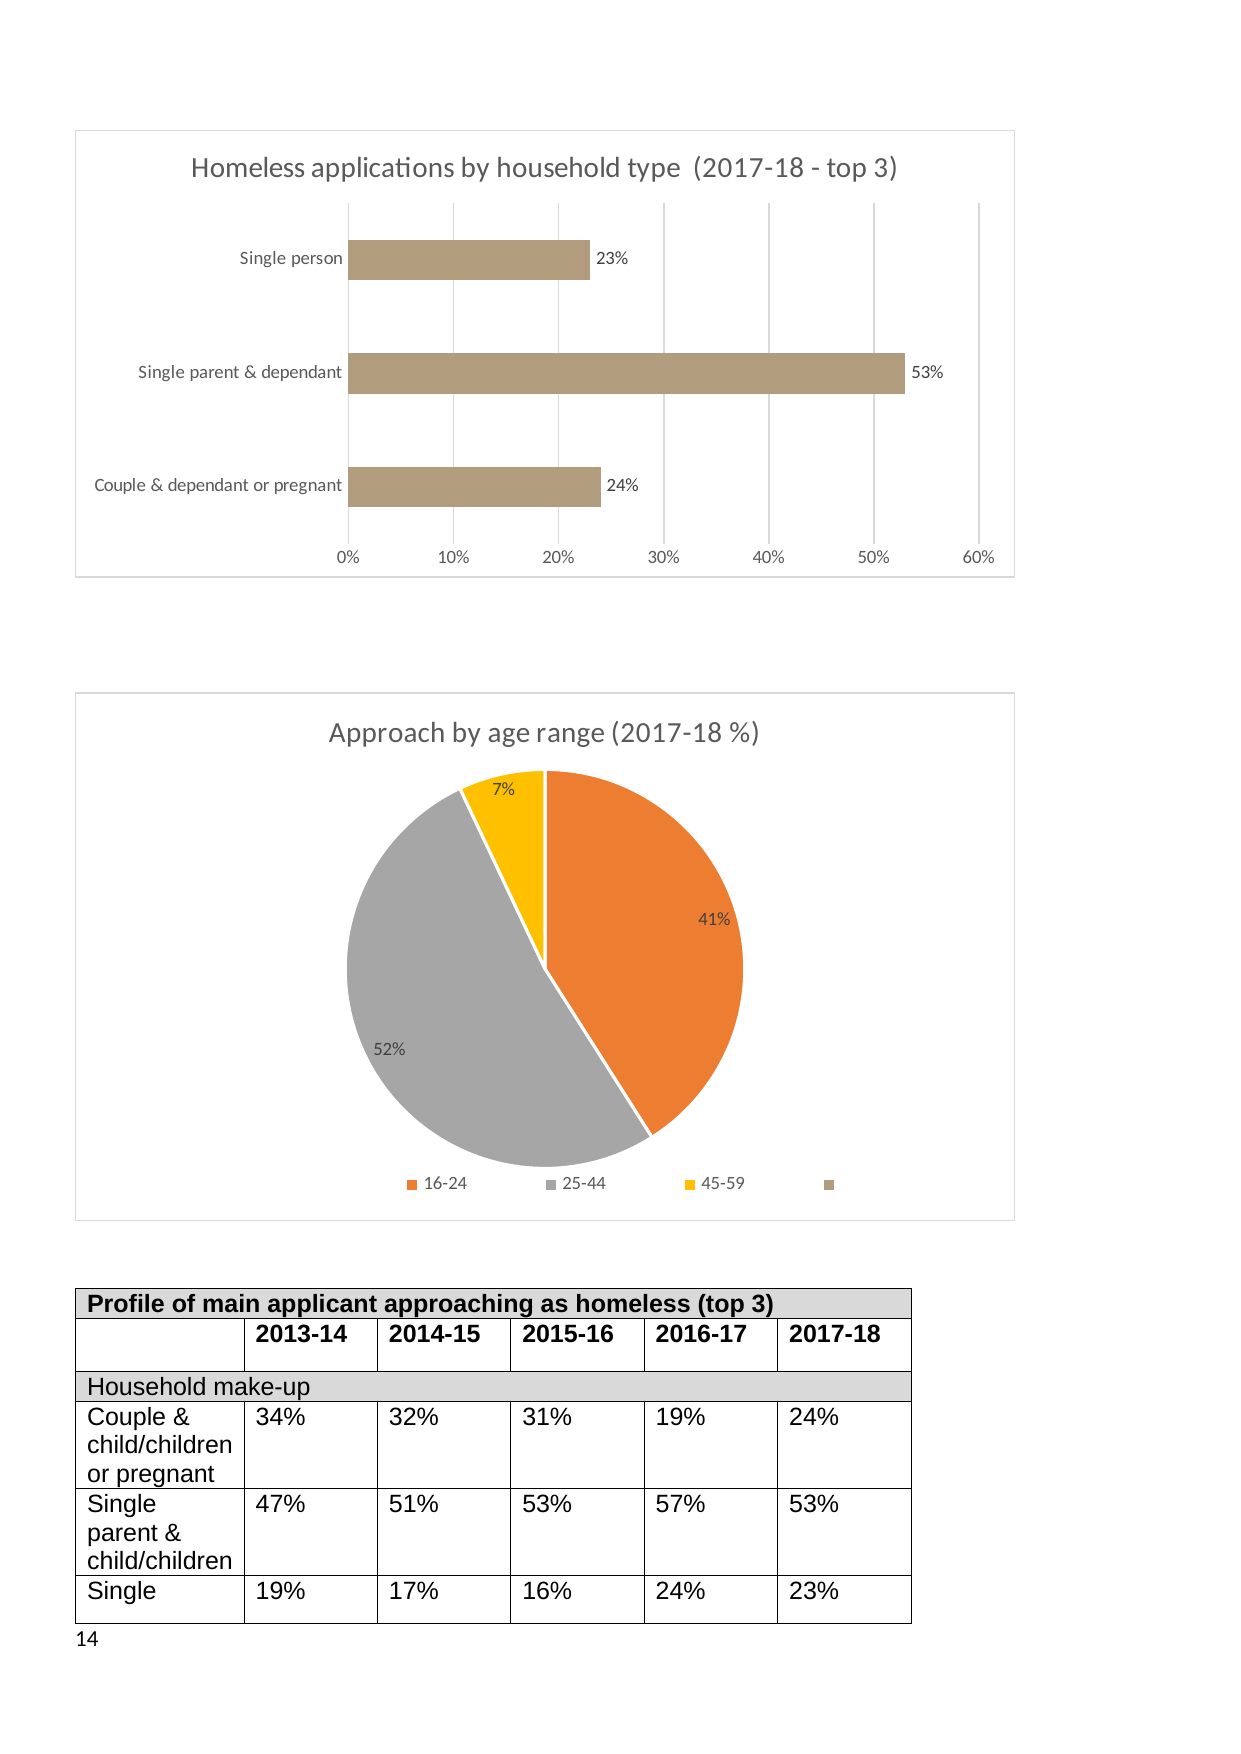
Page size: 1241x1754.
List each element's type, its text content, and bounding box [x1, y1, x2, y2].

table_cell 57% [645, 1489, 777, 1575]
table_cell Single person [76, 1576, 244, 1623]
table_cell Household make-up [76, 1372, 911, 1401]
table_cell 2013-14 [245, 1319, 377, 1371]
table_cell 53% [778, 1489, 911, 1575]
table_cell 24% [778, 1402, 911, 1488]
table_cell 19% [645, 1402, 777, 1488]
table_cell 31% [511, 1402, 644, 1488]
table_cell 2014-15 [378, 1319, 510, 1371]
table_cell 2016-17 [645, 1319, 777, 1371]
table_cell Single parent & child/children [76, 1489, 244, 1575]
table_cell 24% [645, 1576, 777, 1623]
table_cell Couple & child/children or pregnant [76, 1402, 244, 1488]
table_cell [76, 1319, 244, 1371]
table_cell 17% [378, 1576, 510, 1623]
table_cell 34% [245, 1402, 377, 1488]
table_cell 53% [511, 1489, 644, 1575]
table_cell 2017-18 [778, 1319, 911, 1371]
table_cell 32% [378, 1402, 510, 1488]
table_cell 19% [245, 1576, 377, 1623]
table_cell 23% [778, 1576, 911, 1623]
table_cell 2015-16 [511, 1319, 644, 1371]
table_header Profile of main applicant approaching as homeless (top 3) [76, 1289, 911, 1318]
table_cell 16% [511, 1576, 644, 1623]
table_cell 47% [245, 1489, 377, 1575]
table_cell 51% [378, 1489, 510, 1575]
